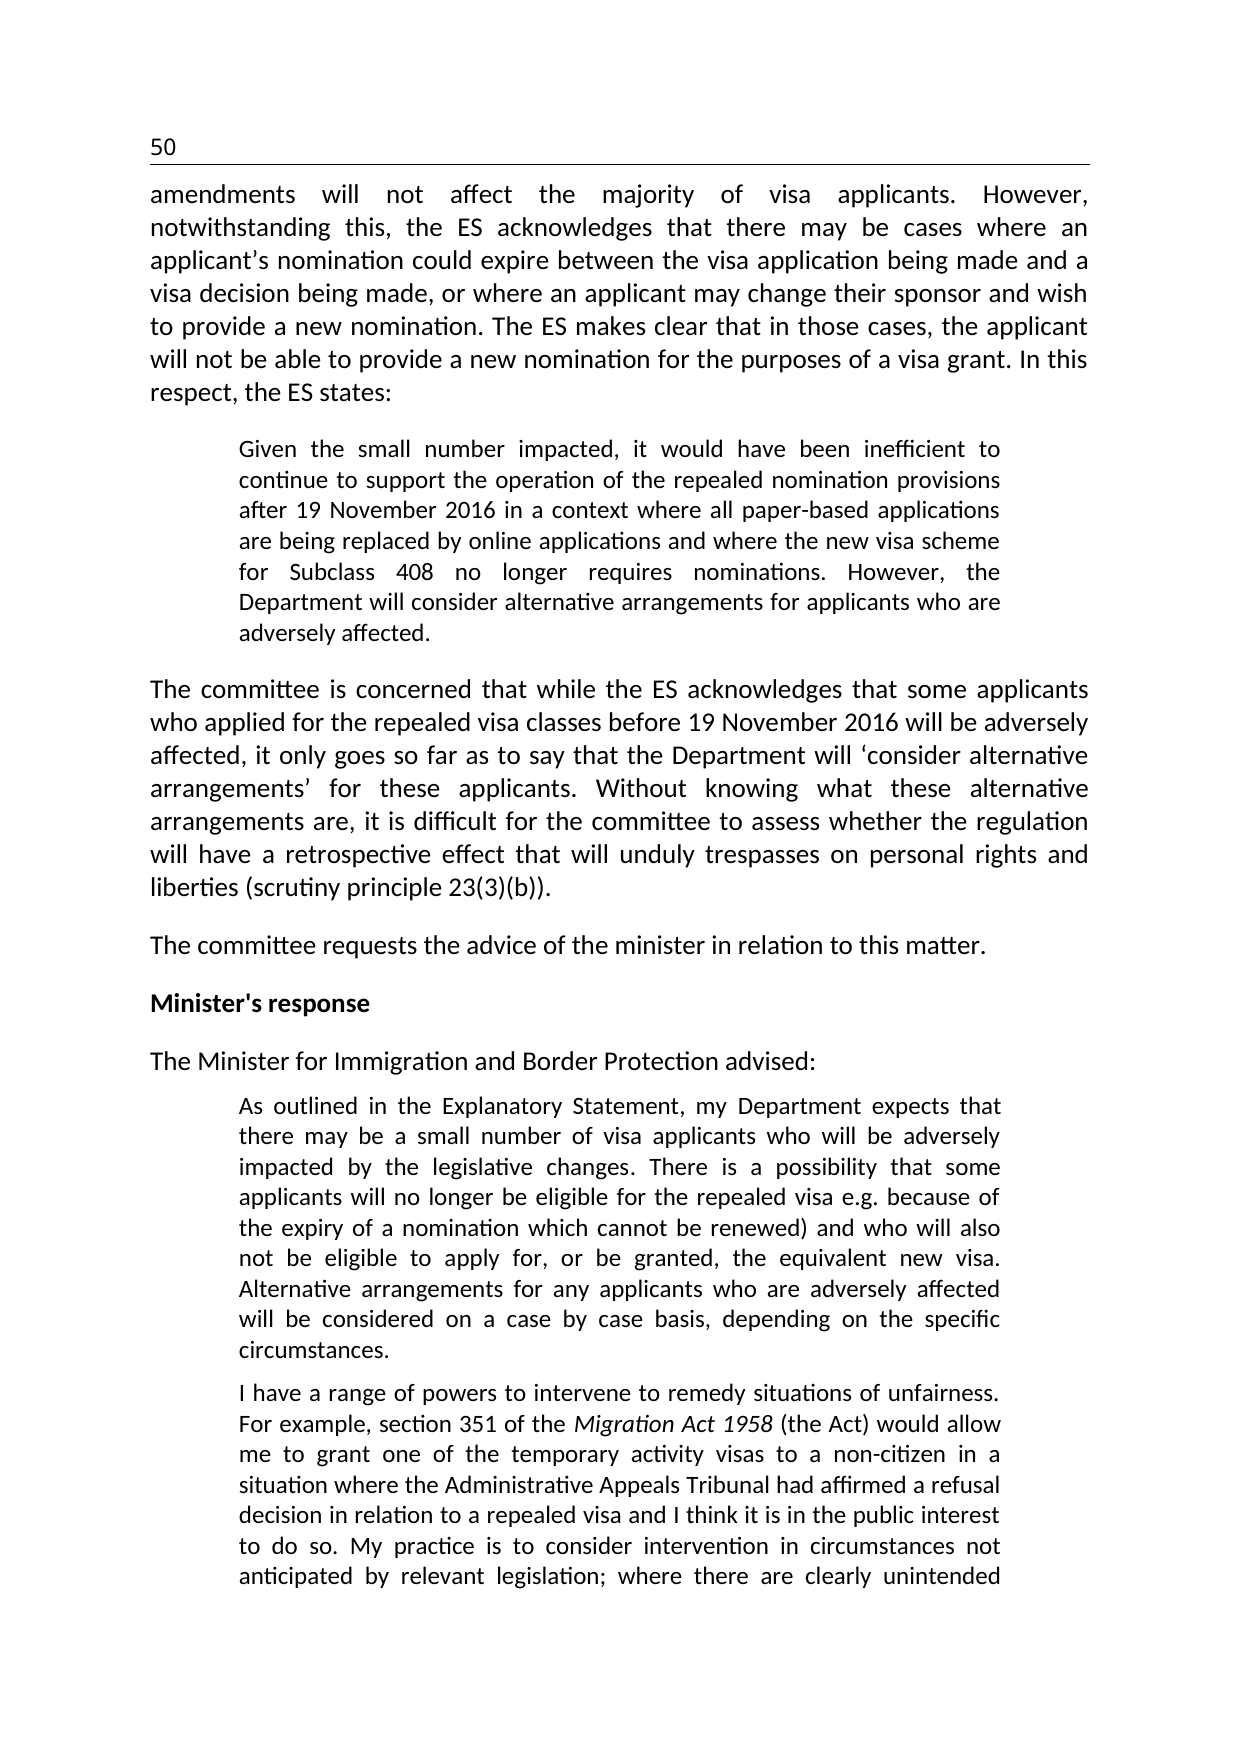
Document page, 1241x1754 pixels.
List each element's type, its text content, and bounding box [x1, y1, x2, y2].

text The Minister for Immigration and Border Protection advised: [150, 1044, 1090, 1077]
text Minister's response [150, 986, 1090, 1019]
text The committee is concerned that while the ES acknowledges that some applicants who applied for the repealed visa classes before 19 November 2016 will be adversely affected, it only goes so far as to say that the Department will ‘consider alternative arrangements’ for these applicants. Without knowing what these alternative arrangements are, it is difficult for the committee to assess whether the regulation will have a retrospective effect that will unduly trespasses on personal rights and liberties (scrutiny principle 23(3)(b)). [150, 672, 1090, 903]
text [150, 177, 1090, 409]
text As outlined in the Explanatory Statement, my Department expects that there may be a small number of visa applicants who will be adversely impacted by the legislative changes. There is a possibility that some applicants will no longer be eligible for the repealed visa e.g. because of the expiry of a nomination which cannot be renewed) and who will also not be eligible to apply for, or be granted, the equivalent new visa. Alternative arrangements for any applicants who are adversely affected will be considered on a case by case basis, depending on the specific circumstances. [239, 1090, 1002, 1365]
text Given the small number impacted, it would have been inefficient to continue to support the operation of the repealed nomination provisions after 19 November 2016 in a context where all paper-based applications are being replaced by online applications and where the new visa scheme for Subclass 408 no longer requires nominations. However, the Department will consider alternative arrangements for applicants who are adversely affected. [239, 434, 1002, 647]
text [239, 1377, 1002, 1591]
text The committee requests the advice of the minister in relation to this matter. [150, 928, 1090, 961]
